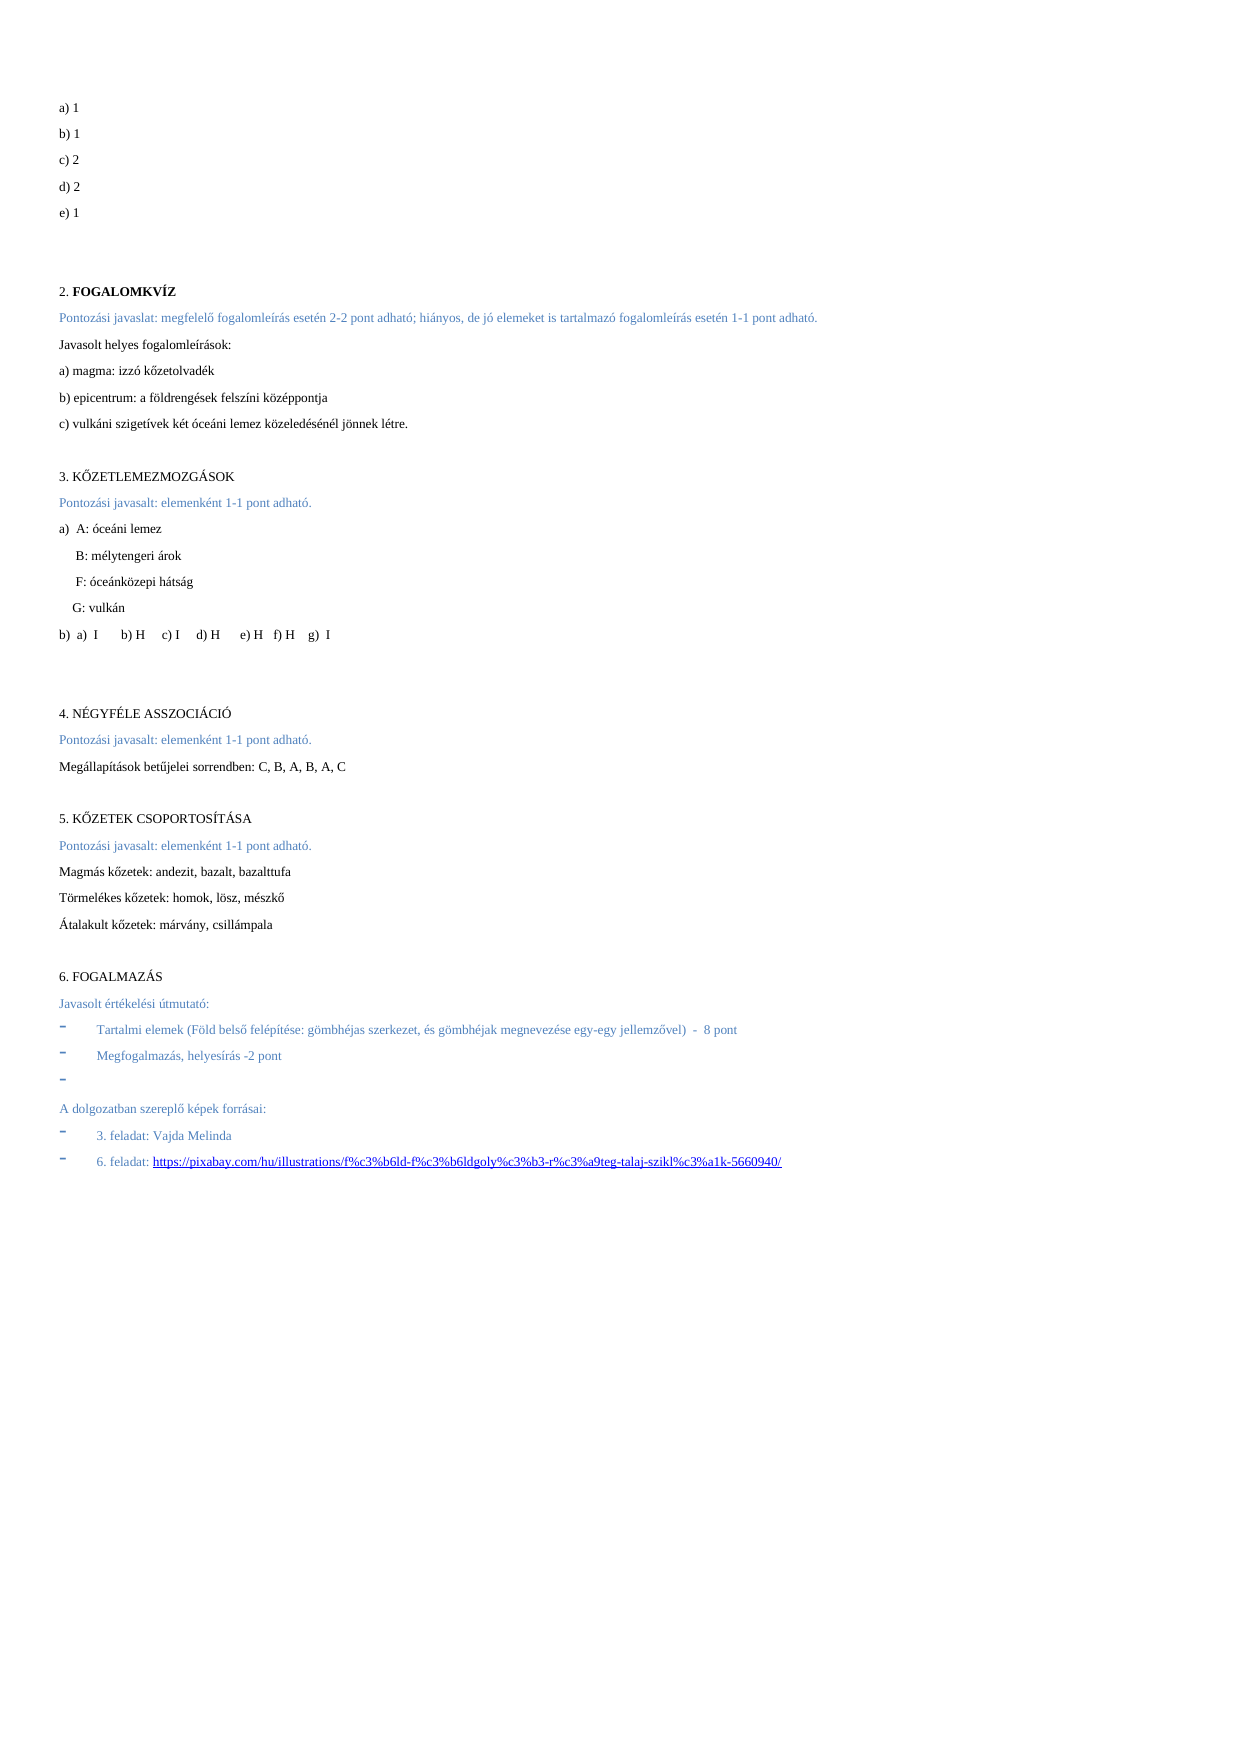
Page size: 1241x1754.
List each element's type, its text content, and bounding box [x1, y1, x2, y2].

text b) a) I b) H c) I d) H e) H f) H g) I [59, 616, 1004, 642]
text a) magma: izzó kőzetolvadék b) epicentrum: a földrengések felszíni középpontja [59, 352, 1004, 405]
text d) 2 e) 1 [59, 168, 1004, 220]
text a) 1 [59, 89, 1004, 115]
text A dolgozatban szereplő képek forrásai: [59, 1090, 1004, 1116]
text Pontozási javasalt: elemenként 1-1 pont adható. [59, 484, 1004, 510]
text Átalakult kőzetek: márvány, csillámpala [59, 906, 1004, 932]
text Pontozási javasalt: elemenként 1-1 pont adható. [59, 721, 1004, 747]
text B: mélytengeri árok [59, 537, 1004, 563]
text Pontozási javaslat: megfelelő fogalomleírás esetén 2-2 pont adható; hiányos, de jó elemeket is tartalmazó fogalomleírás esetén 1-1 pont adható. [59, 299, 1004, 326]
text 4. NÉGYFÉLE ASSZOCIÁCIÓ [59, 695, 1004, 721]
text c) 2 [59, 141, 1004, 168]
text 3. KŐZETLEMEZMOZGÁSOK [59, 458, 1004, 484]
text F: óceánközepi hátság [59, 563, 1004, 589]
text G: vulkán [59, 589, 1004, 616]
text a) A: óceáni lemez [59, 510, 1004, 537]
text Magmás kőzetek: andezit, bazalt, bazalttufa [59, 853, 1004, 879]
list Megfogalmazás, helyesírás -2 pont [59, 1037, 1004, 1064]
text Javasolt helyes fogalomleírások: [59, 326, 1004, 352]
list 6. feladat: https://pixabay.com/hu/illustrations/f%c3%b6ld-f%c3%b6ldgoly%c3%b3-r%c3%a9teg-talaj-szikl%c3%a1k-5660940/ [59, 1143, 1004, 1169]
text Megállapítások betűjelei sorrendben: C, B, A, B, A, C [59, 747, 1004, 774]
text b) 1 [59, 115, 1004, 141]
text 6. FOGALMAZÁS [59, 958, 1004, 985]
text Pontozási javasalt: elemenként 1-1 pont adható. [59, 827, 1004, 853]
text Törmelékes kőzetek: homok, lösz, mészkő [59, 879, 1004, 906]
list Tartalmi elemek (Föld belső felépítése: gömbhéjas szerkezet, és gömbhéjak megnevezése egy-egy jellemzővel) - 8 pont [59, 1011, 1004, 1037]
text Javasolt értékelési útmutató: [59, 985, 1004, 1011]
text 5. KŐZETEK CSOPORTOSÍTÁSA [59, 800, 1004, 827]
text c) vulkáni szigetívek két óceáni lemez közeledésénél jönnek létre. [59, 405, 1004, 431]
list 3. feladat: Vajda Melinda [59, 1116, 1004, 1143]
text 2. FOGALOMKVÍZ [59, 273, 1004, 299]
